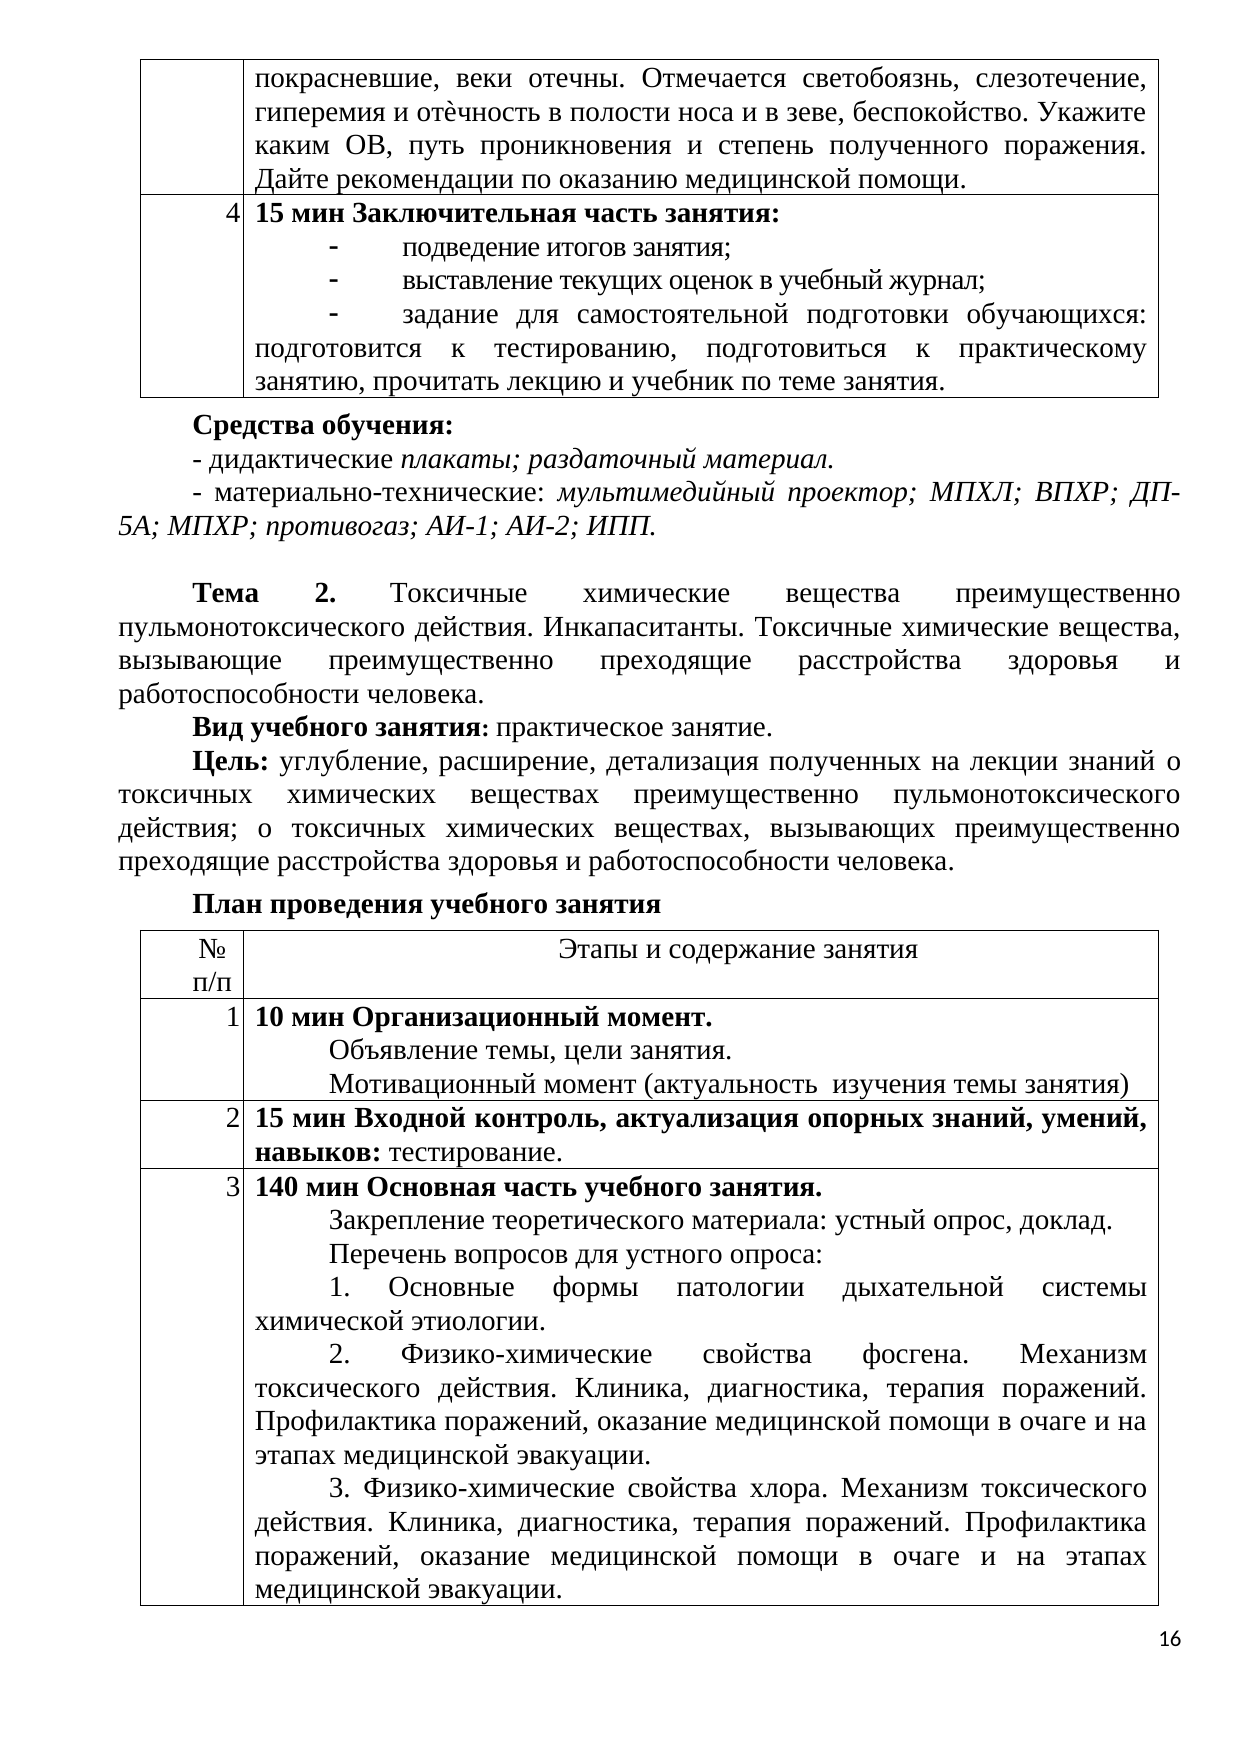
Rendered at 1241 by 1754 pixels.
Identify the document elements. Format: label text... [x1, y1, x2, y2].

table_cell 15 мин Заключительная часть занятия: подведение итогов занятия; выставление текущих оценок в учебный журнал; задание для самостоятельной подготовки обучающихся: подготовится к тестированию, подготовиться к практическому занятию, прочитать лекцию и учебник по теме занятия. [244, 195, 1158, 397]
text - материально-технические: мультимедийный проектор; МПХЛ; ВПХР; ДП-5А; МПХР; противогаз; АИ-1; АИ-2; ИПП. [118, 474, 1181, 542]
table_cell 10 мин Организационный момент. Объявление темы, цели занятия. Мотивационный момент (актуальность изучения темы занятия) [244, 999, 1158, 1099]
text Средства обучения: [118, 407, 1181, 441]
text - дидактические плакаты; раздаточный материал. [118, 441, 1181, 474]
text Тема 2. Токсичные химические вещества преимущественно пульмонотоксического действия. Инкапаситанты. Токсичные химические вещества, вызывающие преимущественно преходящие расстройства здоровья и работоспособности человека. [118, 575, 1181, 709]
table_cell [244, 1169, 1158, 1605]
table_cell 1 [141, 999, 243, 1099]
table_cell 3 [141, 1169, 243, 1605]
table_cell 15 мин Входной контроль, актуализация опорных знаний, умений, навыков: тестирование. [244, 1101, 1158, 1168]
text Цель: углубление, расширение, детализация полученных на лекции знаний о токсичных химических веществах преимущественно пульмонотоксического действия; о токсичных химических веществах, вызывающих преимущественно преходящие расстройства здоровья и работоспособности человека. [118, 743, 1181, 877]
table_cell 3 [141, 60, 243, 194]
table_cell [244, 60, 1158, 194]
table_header Этапы и содержание занятия [244, 931, 1158, 998]
text Вид учебного занятия: практическое занятие. [118, 709, 1181, 743]
table_cell 2 [141, 1101, 243, 1168]
table_header № п/п [141, 931, 243, 998]
text План проведения учебного занятия [118, 887, 1181, 920]
table_cell 4 [141, 195, 243, 397]
